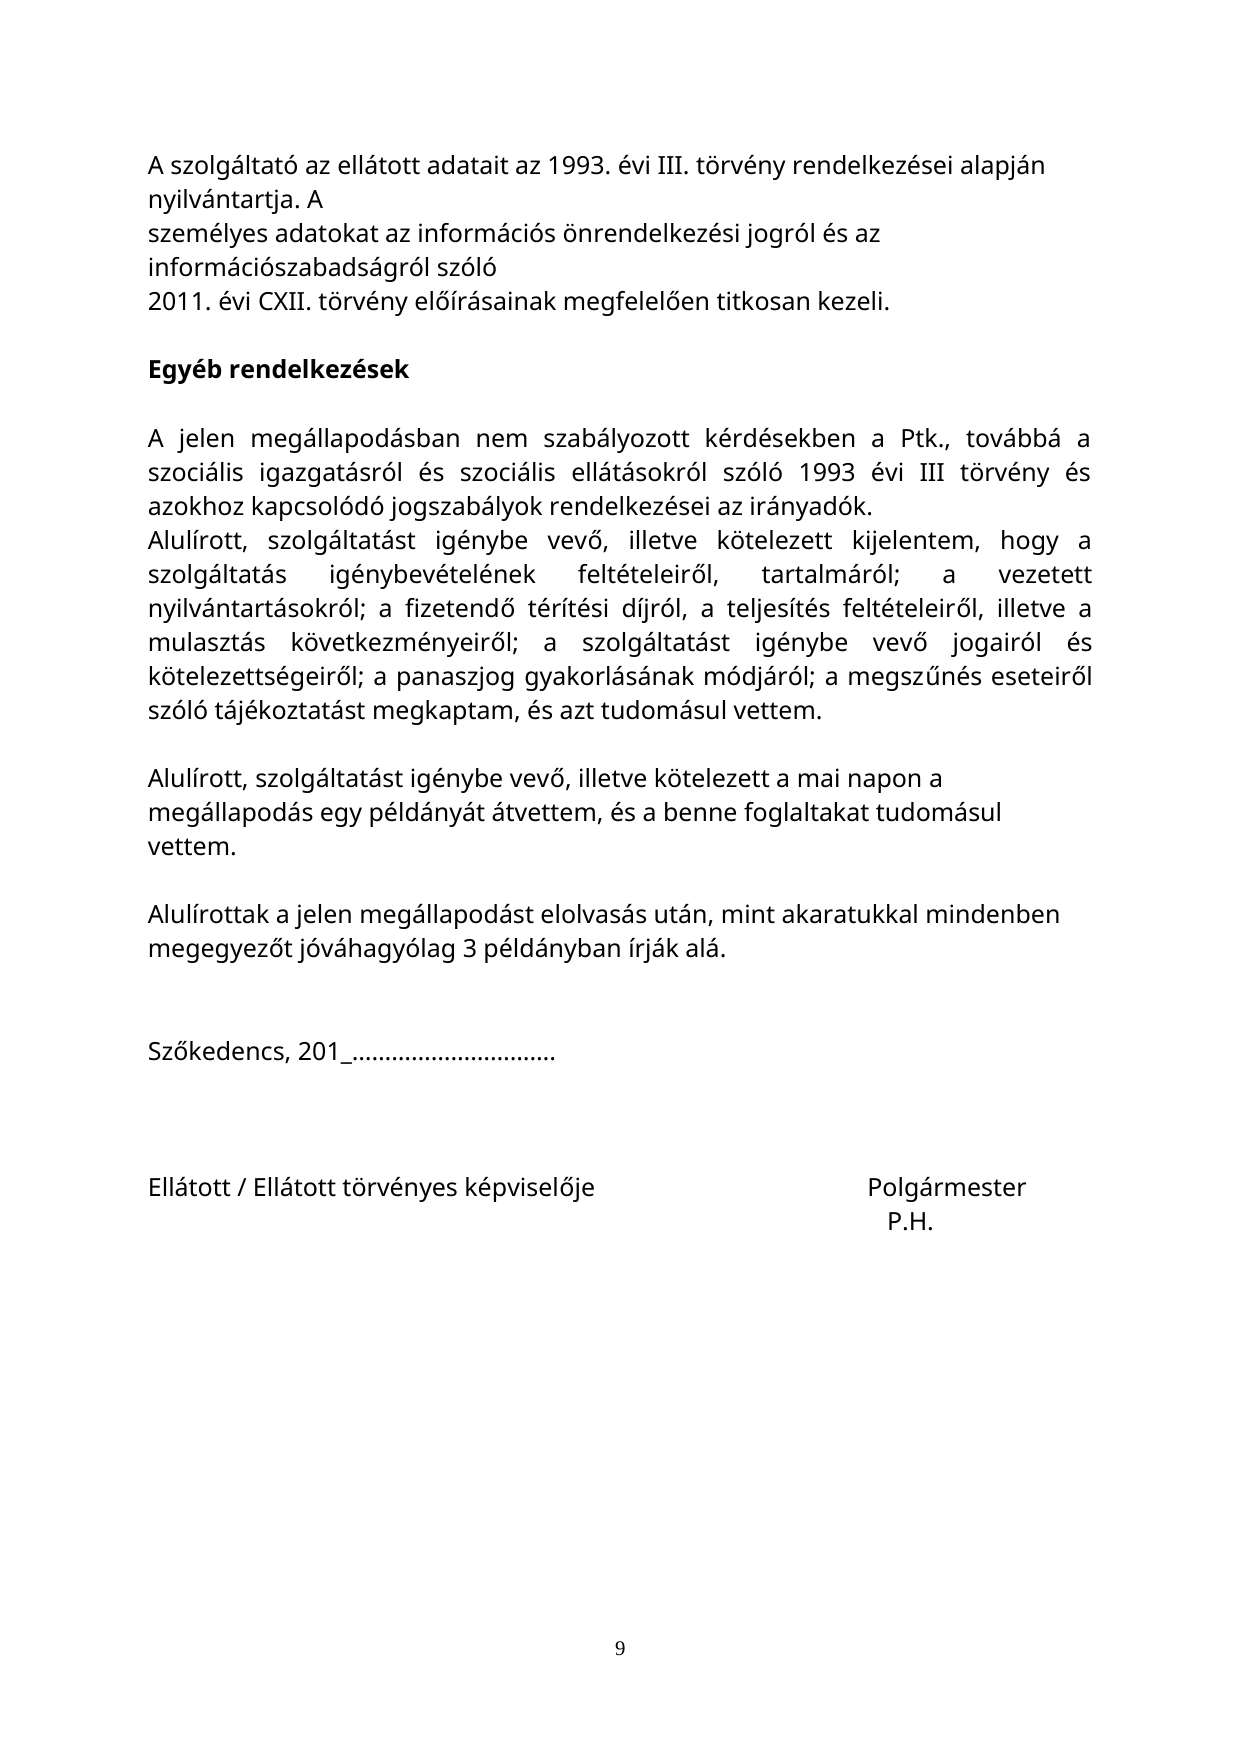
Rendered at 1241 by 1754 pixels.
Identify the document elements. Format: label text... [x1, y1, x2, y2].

text Alulírott, szolgáltatást igénybe vevő, illetve kötelezett kijelentem, hogy a szolgáltatás igénybevételének feltételeiről, tartalmáról; a vezetett nyilvántartásokról; a fizetendő térítési díjról, a teljesítés feltételeiről, illetve a mulasztás következményeiről; a szolgáltatást igénybe vevő jogairól és kötelezettségeiről; a panaszjog gyakorlásának módjáról; a megszűnés eseteiről szóló tájékoztatást megkaptam, és azt tudomásul vettem. [148, 522, 1092, 727]
text Alulírottak a jelen megállapodást elolvasás után, mint akaratukkal mindenben megegyezőt jóváhagyólag 3 példányban írják alá. [148, 897, 1092, 965]
text Egyéb rendelkezések [148, 352, 1092, 386]
text P.H. [148, 1204, 1092, 1238]
text 2011. évi CXII. törvény előírásainak megfelelően titkosan kezeli. [148, 284, 1092, 318]
text A jelen megállapodásban nem szabályozott kérdésekben a Ptk., továbbá a szociális igazgatásról és szociális ellátásokról szóló 1993 évi III törvény és azokhoz kapcsolódó jogszabályok rendelkezései az irányadók. [148, 420, 1092, 522]
text Ellátott / Ellátott törvényes képviselője Polgármester [148, 1169, 1092, 1204]
text Szőkedencs, 201_…………………………. [148, 1033, 1092, 1067]
text Alulírott, szolgáltatást igénybe vevő, illetve kötelezett a mai napon a megállapodás egy példányát átvettem, és a benne foglaltakat tudomásul vettem. [148, 761, 1092, 863]
text személyes adatokat az információs önrendelkezési jogról és az információszabadságról szóló [148, 216, 1092, 284]
text A szolgáltató az ellátott adatait az 1993. évi III. törvény rendelkezései alapján nyilvántartja. A [148, 148, 1092, 216]
